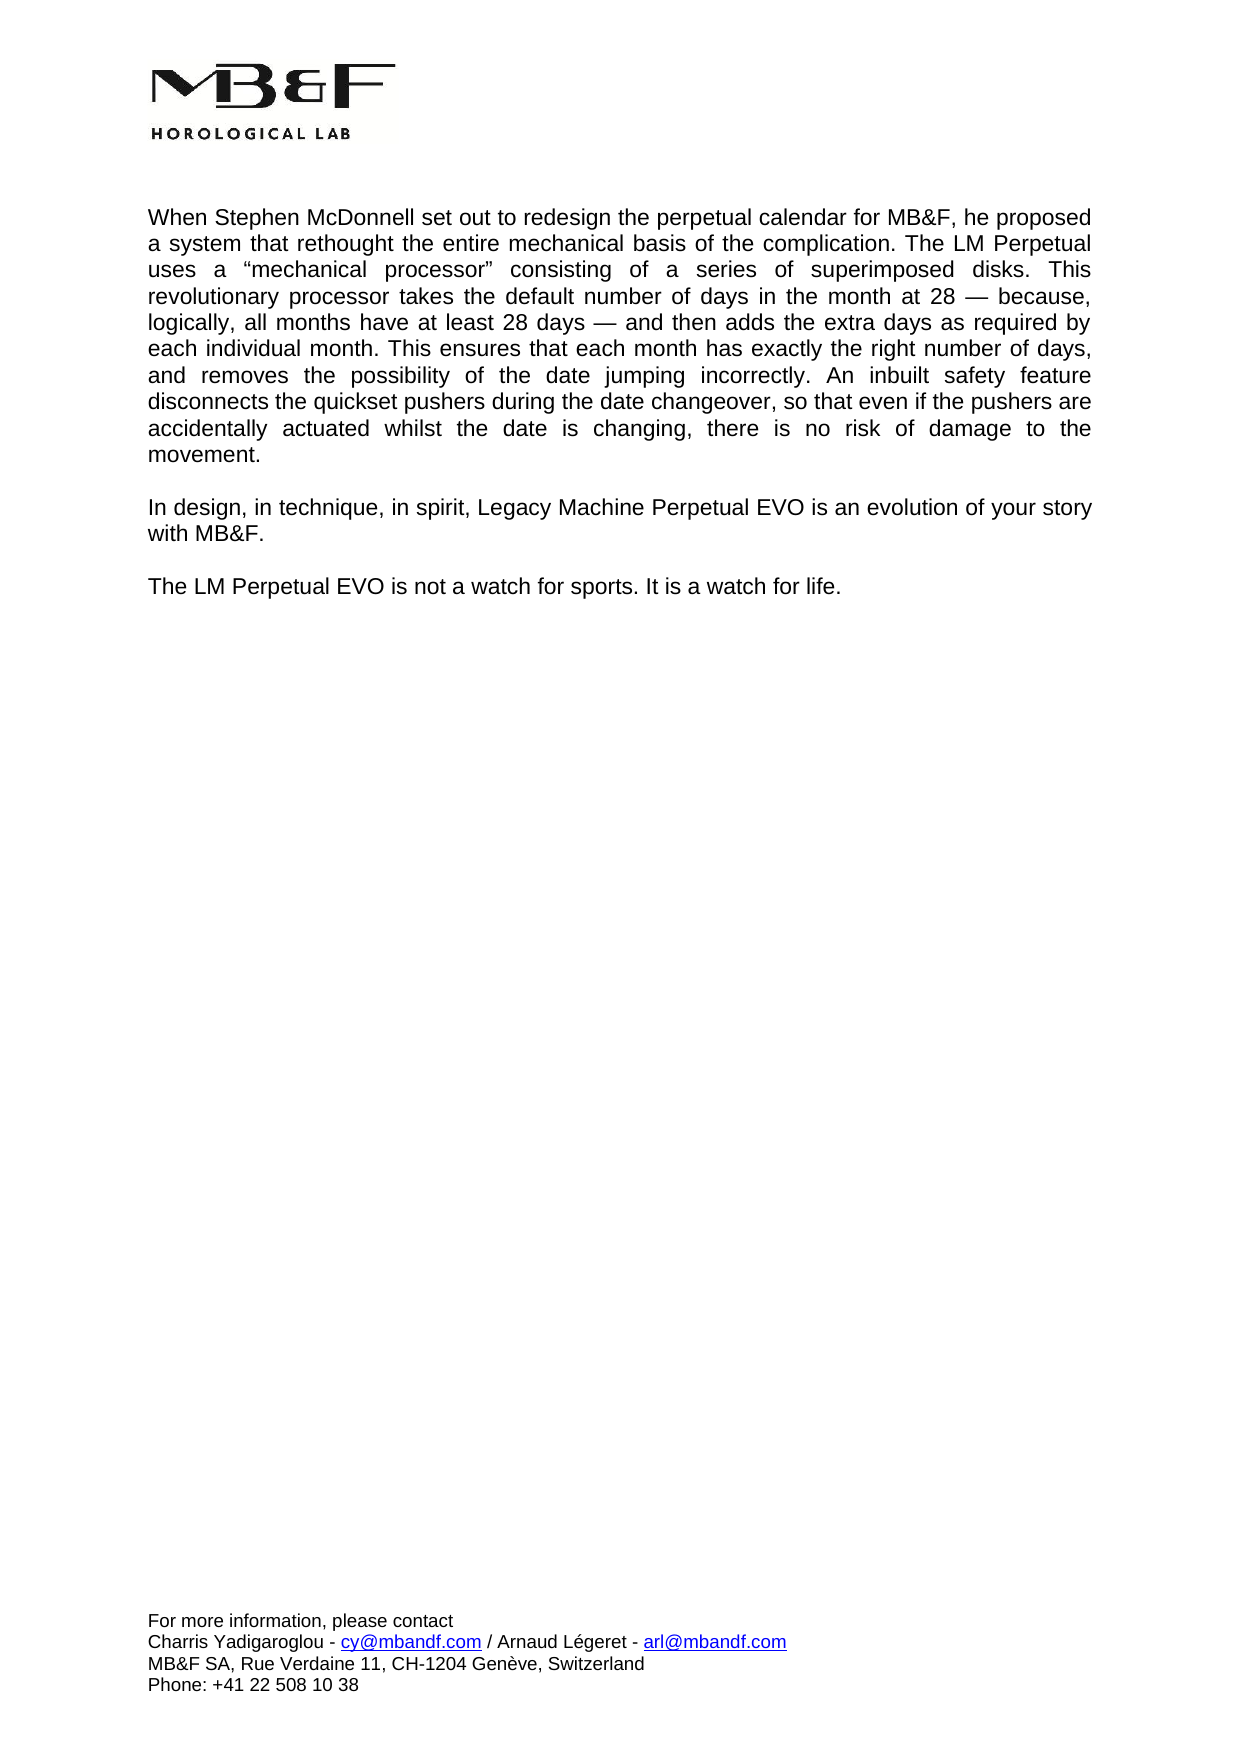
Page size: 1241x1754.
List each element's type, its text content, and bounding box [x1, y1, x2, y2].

text In design, in technique, in spirit, Legacy Machine Perpetual EVO is an evolution of your story with MB&F. [148, 493, 1093, 546]
text When Stephen McDonnell set out to redesign the perpetual calendar for MB&F, he proposed a system that rethought the entire mechanical basis of the complication. The LM Perpetual uses a “mechanical processor” consisting of a series of superimposed disks. This revolutionary processor takes the default number of days in the month at 28 — because, logically, all months have at least 28 days — and then adds the extra days as required by each individual month. This ensures that each month has exactly the right number of days, and removes the possibility of the date jumping incorrectly. An inbuilt safety feature disconnects the quickset pushers during the date changeover, so that even if the pushers are accidentally actuated whilst the date is changing, there is no risk of damage to the movement. [148, 204, 1093, 467]
text The LM Perpetual EVO is not a watch for sports. It is a watch for life. [148, 573, 1093, 599]
picture [147, 59, 400, 144]
